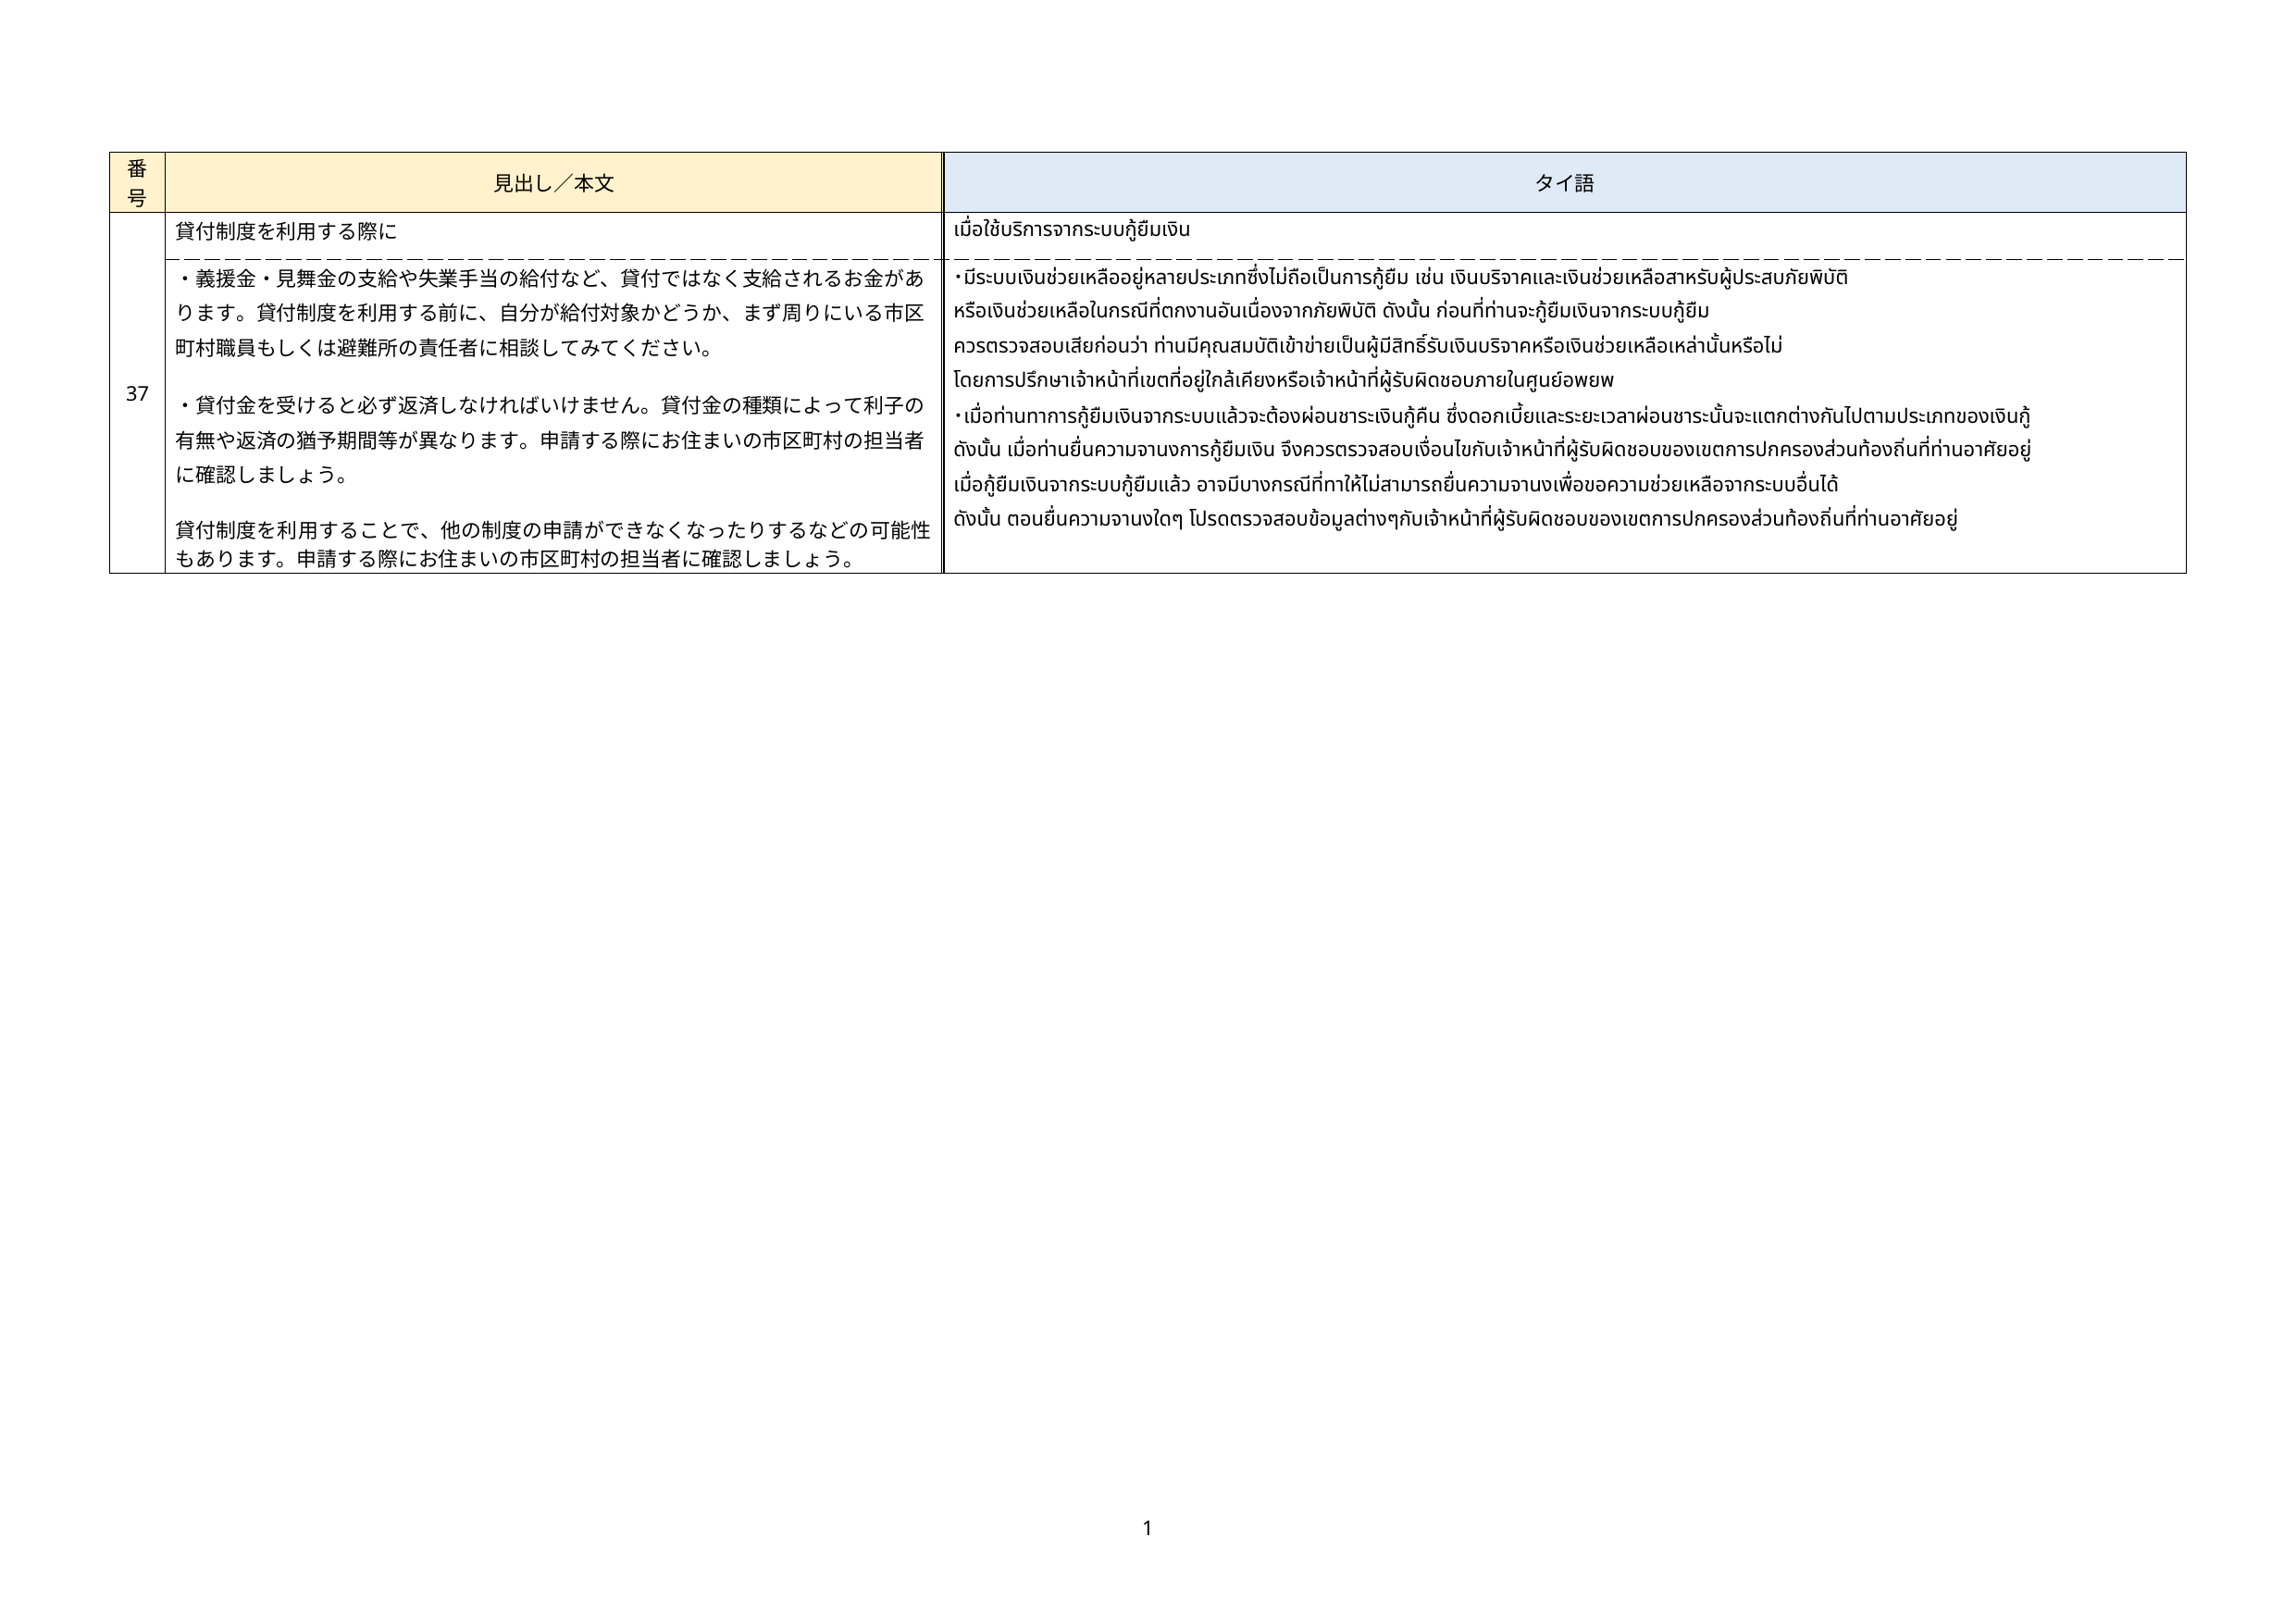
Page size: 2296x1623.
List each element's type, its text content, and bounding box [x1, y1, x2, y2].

table_cell ・義援金・見舞金の支給や失業手当の給付など、貸付ではなく支給されるお金があります。貸付制度を利用する前に、自分が給付対象かどうか、まず周りにいる市区町村職員もしくは避難所の責任者に相談してみてください。 ・貸付金を受けると必ず返済しなければいけません。貸付金の種類によって利子の有無や返済の猶予期間等が異なります。申請する際にお住まいの市区町村の担当者に確認しましょう。 貸付制度を利用することで、他の制度の申請ができなくなったりするなどの可能性もあります。申請する際にお住まいの市区町村の担当者に確認しましょう。 [166, 259, 941, 573]
table_cell ･มีระบบเงินช่วยเหลืออยู่หลายประเภทซึ่งไม่ถือเป็นการกู้ยืม เช่น เงินบริจาคและเงินช่วยเหลือสาหรับผู้ประสบภัยพิบัติ หรือเงินช่วยเหลือในกรณีที่ตกงานอันเนื่องจากภัยพิบัติ ดังนั้น ก่อนที่ท่านจะกู้ยืมเงินจากระบบกู้ยืม ควรตรวจสอบเสียก่อนว่า ท่านมีคุณสมบัติเข้าข่ายเป็นผู้มีสิทธิ์รับเงินบริจาคหรือเงินช่วยเหลือเหล่านั้นหรือไม่ โดยการปรึกษาเจ้าหน้าที่เขตที่อยู่ใกล้เคียงหรือเจ้าหน้าที่ผู้รับผิดชอบภายในศูนย์อพยพ ･เมื่อท่านทาการกู้ยืมเงินจากระบบแล้วจะต้องผ่อนชาระเงินกู้คืน ซึ่งดอกเบี้ยและระยะเวลาผ่อนชาระนั้นจะแตกต่างกันไปตามประเภทของเงินกู้ ดังนั้น เมื่อท่านยื่นความจานงการกู้ยืมเงิน จึงควรตรวจสอบเงื่อนไขกับเจ้าหน้าที่ผู้รับผิดชอบของเขตการปกครองส่วนท้องถิ่นที่ท่านอาศัยอยู่ เมื่อกู้ยืมเงินจากระบบกู้ยืมแล้ว อาจมีบางกรณีที่ทาให้ไม่สามารถยื่นความจานงเพื่อขอความช่วยเหลือจากระบบอื่นได้ ดังนั้น ตอนยื่นความจานงใดๆ โปรดตรวจสอบข้อมูลต่างๆกับเจ้าหน้าที่ผู้รับผิดชอบของเขตการปกครองส่วนท้องถิ่นที่ท่านอาศัยอยู่ [945, 259, 2186, 573]
table_cell เมื่อใช้บริการจากระบบกู้ยืมเงิน [945, 213, 2186, 259]
table_header タイ語 [945, 153, 2186, 212]
table_header 見出し／本文 [166, 153, 941, 212]
table_header 番号 [110, 153, 165, 212]
table_cell 37 [110, 213, 165, 573]
table_cell 貸付制度を利用する際に [166, 213, 941, 259]
